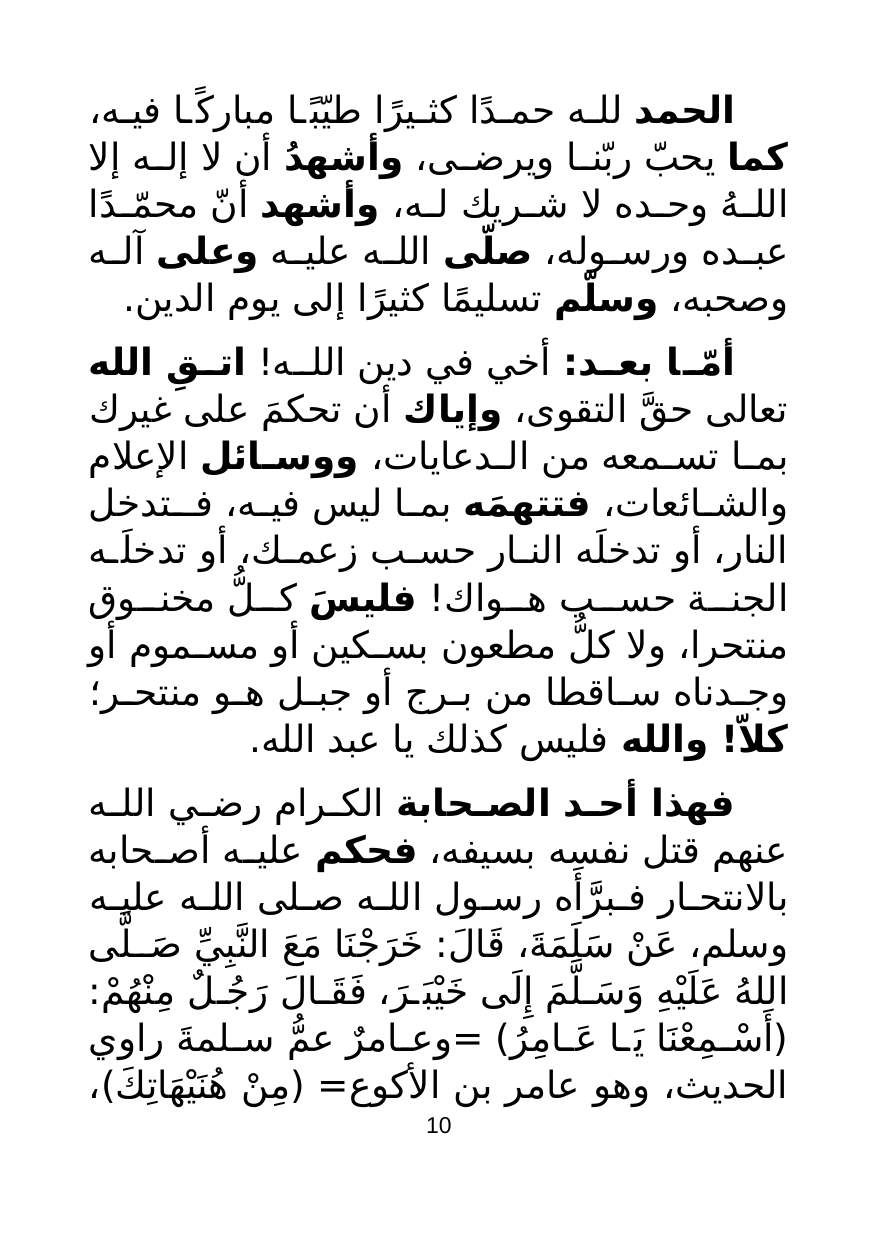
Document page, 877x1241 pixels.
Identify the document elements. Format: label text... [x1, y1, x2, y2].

text الحمد لله حمدًا كثيرًا طيّبًا مباركًا فيه، كما يحبّ ربّنا ويرضى، وأشهدُ أن لا إله إلا اللهُ وحده لا شريك له، وأشهد أنّ محمّدًا عبده ورسوله، صلّى الله عليه وعلى آله وصحبه، وسلّم تسليمًا كثيرًا إلى يوم الدين. [89, 89, 788, 321]
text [89, 781, 788, 1107]
text أمّا بعد: أخي في دين الله! اتقِ الله تعالى حقَّ التقوى، وإياك أن تحكمَ على غيرك بما تسمعه من الدعايات، ووسائل الإعلام والشائعات، فتتهمَه بما ليس فيه، فـتدخل النار، أو تدخلَه النار حسب زعمك، أو تدخلَه الجنة حسب هواك! فليسَ كلُّ مخنوق منتحرا، ولا كلُّ مطعون بسكين أو مسموم أو وجدناه ساقطا من برج أو جبل هو منتحر؛ كلاّ! والله فليس كذلك يا عبد الله. [89, 341, 788, 761]
